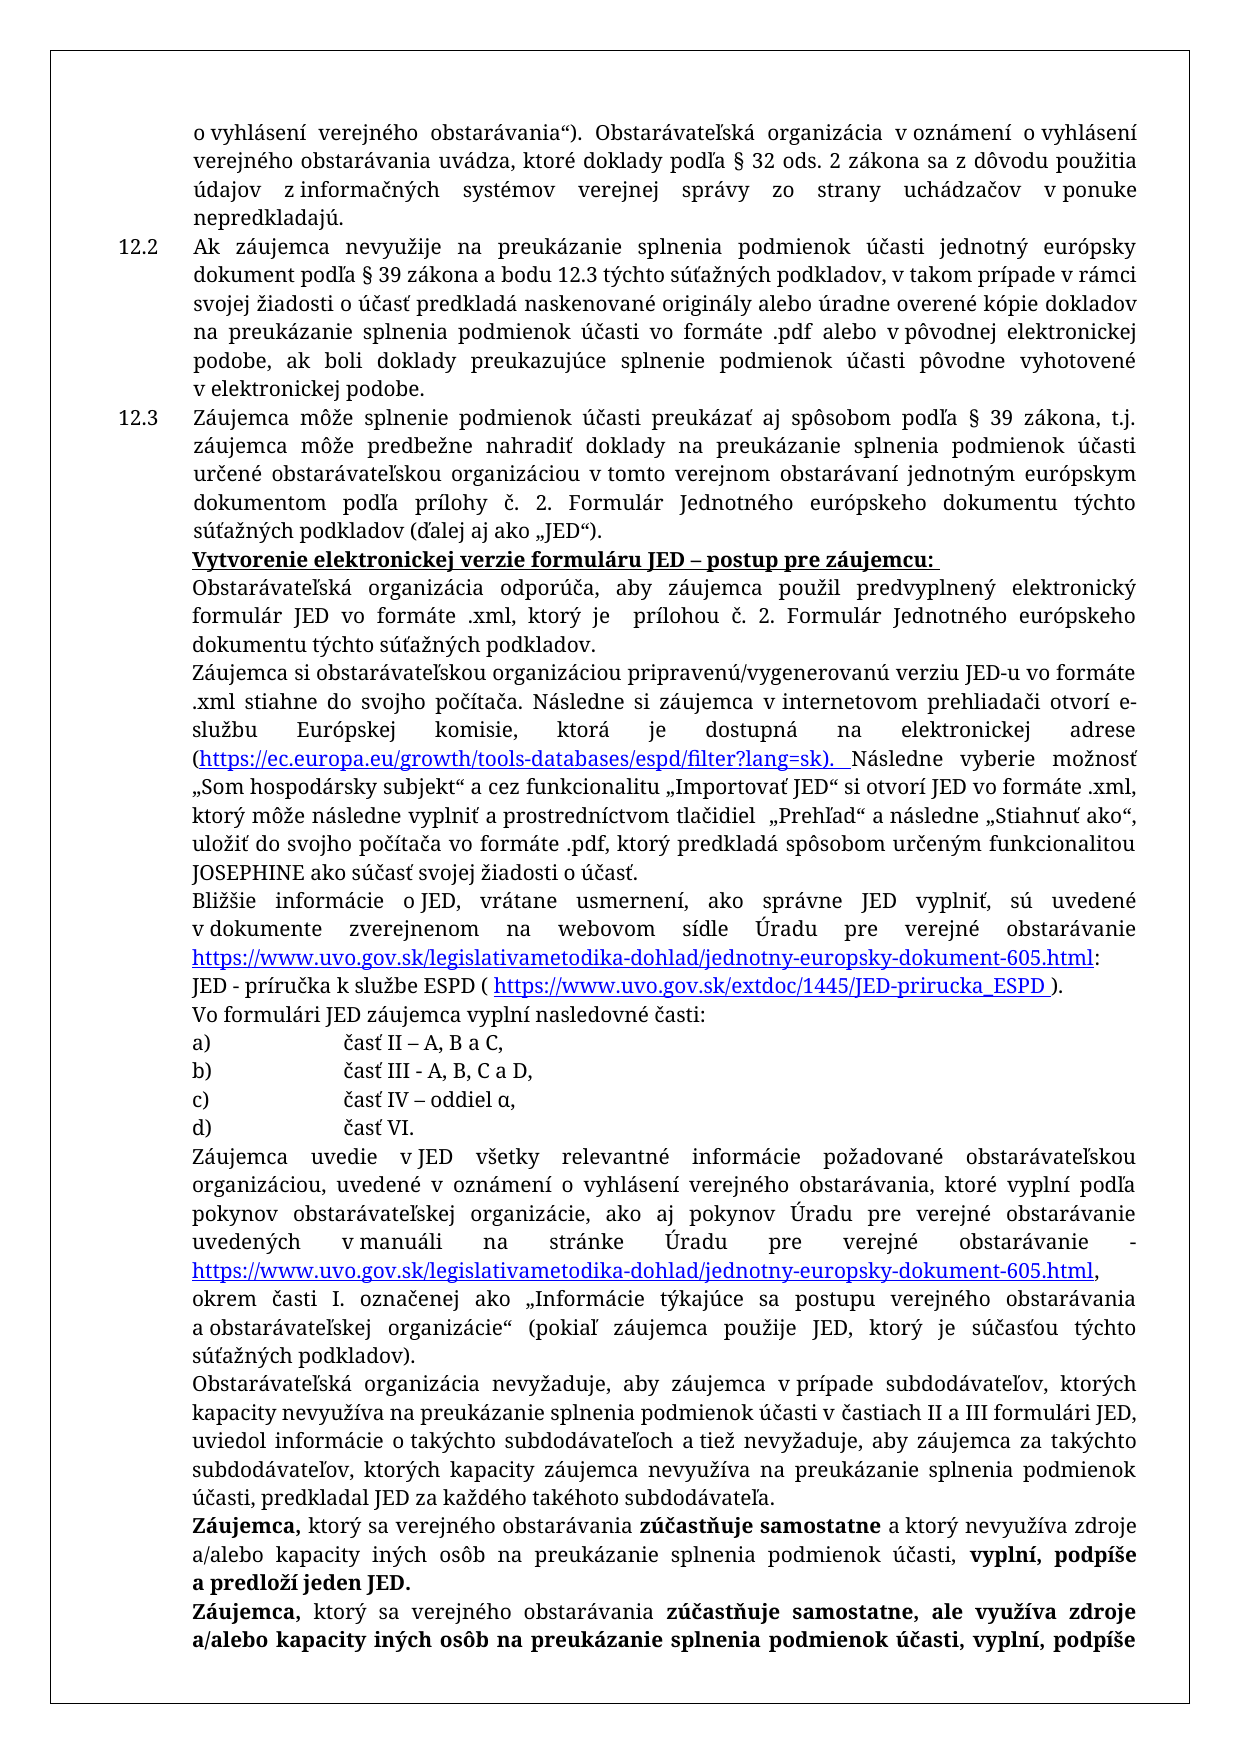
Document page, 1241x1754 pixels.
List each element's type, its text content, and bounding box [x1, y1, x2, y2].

text Bližšie informácie o JED, vrátane usmernení, ako správne JED vyplniť, sú uvedené v dokumente zverejnenom na webovom sídle Úradu pre verejné obstarávanie https://www.uvo.gov.sk/legislativametodika-dohlad/jednotny-europsky-dokument-605.html: JED - príručka k službe ESPD ( https://www.uvo.gov.sk/extdoc/1445/JED-prirucka_ESPD ). [192, 886, 1137, 1000]
text Záujemca si obstarávateľskou organizáciou pripravenú/vygenerovanú verziu JED-u vo formáte .xml stiahne do svojho počítača. Následne si záujemca v internetovom prehliadači otvorí e-službu Európskej komisie, ktorá je dostupná na elektronickej adrese (https://ec.europa.eu/growth/tools-databases/espd/filter?lang=sk). Následne vyberie možnosť „Som hospodársky subjekt“ a cez funkcionalitu „Importovať JED“ si otvorí JED vo formáte .xml, ktorý môže následne vyplniť a prostredníctvom tlačidiel „Prehľad“ a následne „Stiahnuť ako“, uložiť do svojho počítača vo formáte .pdf, ktorý predkladá spôsobom určeným funkcionalitou JOSEPHINE ako súčasť svojej žiadosti o účasť. [192, 658, 1137, 886]
text Záujemca, ktorý sa verejného obstarávania zúčastňuje samostatne a ktorý nevyužíva zdroje a/alebo kapacity iných osôb na preukázanie splnenia podmienok účasti, vyplní, podpíše a predloží jeden JED. [192, 1512, 1137, 1597]
text Obstarávateľská organizácia odporúča, aby záujemca použil predvyplnený elektronický formulár JED vo formáte .xml, ktorý je prílohou č. 2. Formulár Jednotného európskeho dokumentu týchto súťažných podkladov. [192, 573, 1137, 658]
text Obstarávateľská organizácia nevyžaduje, aby záujemca v prípade subdodávateľov, ktorých kapacity nevyužíva na preukázanie splnenia podmienok účasti v častiach II a III formulári JED, uviedol informácie o takýchto subdodávateľoch a tiež nevyžaduje, aby záujemca za takýchto subdodávateľov, ktorých kapacity záujemca nevyužíva na preukázanie splnenia podmienok účasti, predkladal JED za každého takéhoto subdodávateľa. [192, 1369, 1137, 1512]
list časť II – A, B a C, [192, 1028, 1137, 1057]
list časť III - A, B, C a D, [192, 1057, 1137, 1085]
list Záujemca môže splnenie podmienok účasti preukázať aj spôsobom podľa § 39 zákona, t.j. záujemca môže predbežne nahradiť doklady na preukázanie splnenia podmienok účasti určené obstarávateľskou organizáciou v tomto verejnom obstarávaní jednotným európskym dokumentom podľa prílohy č. 2. Formulár Jednotného európskeho dokumentu týchto súťažných podkladov (ďalej aj ako „JED“). [118, 403, 1137, 545]
list Ak záujemca nevyužije na preukázanie splnenia podmienok účasti jednotný európsky dokument podľa § 39 zákona a bodu 12.3 týchto súťažných podkladov, v takom prípade v rámci svojej žiadosti o účasť predkladá naskenované originály alebo úradne overené kópie dokladov na preukázanie splnenia podmienok účasti vo formáte .pdf alebo v pôvodnej elektronickej podobe, ak boli doklady preukazujúce splnenie podmienok účasti pôvodne vyhotovené v elektronickej podobe. [118, 232, 1137, 403]
list časť VI. [192, 1113, 1137, 1142]
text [192, 1597, 1137, 1654]
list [118, 118, 1137, 232]
text Vo formulári JED záujemca vyplní nasledovné časti: [192, 1000, 1137, 1028]
list časť IV – oddiel α, [192, 1085, 1137, 1113]
text Záujemca uvedie v JED všetky relevantné informácie požadované obstarávateľskou organizáciou, uvedené v oznámení o vyhlásení verejného obstarávania, ktoré vyplní podľa pokynov obstarávateľskej organizácie, ako aj pokynov Úradu pre verejné obstarávanie uvedených v manuáli na stránke Úradu pre verejné obstarávanie - https://www.uvo.gov.sk/legislativametodika-dohlad/jednotny-europsky-dokument-605.html, okrem časti I. označenej ako „Informácie týkajúce sa postupu verejného obstarávania a obstarávateľskej organizácie“ (pokiaľ záujemca použije JED, ktorý je súčasťou týchto súťažných podkladov). [192, 1142, 1137, 1369]
text Vytvorenie elektronickej verzie formuláru JED – postup pre záujemcu: [192, 545, 1137, 573]
